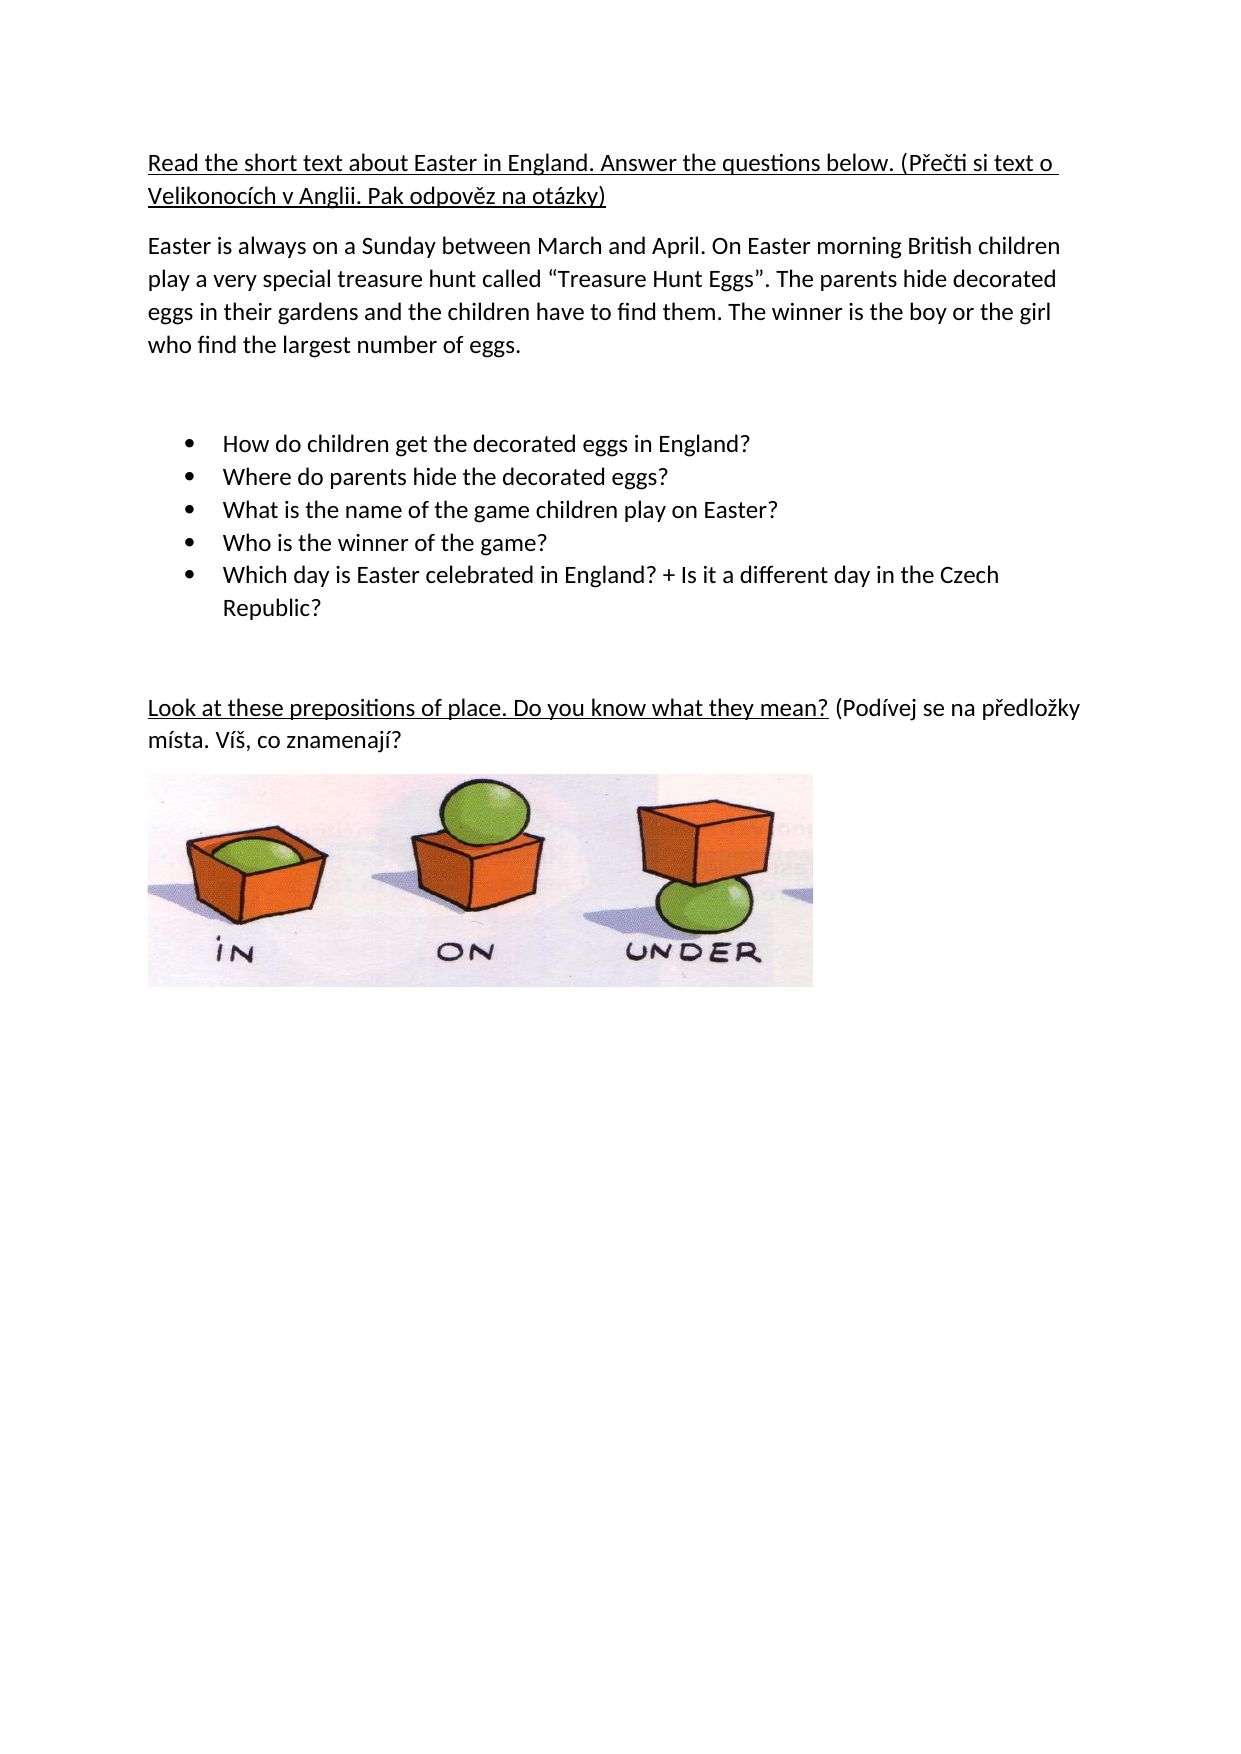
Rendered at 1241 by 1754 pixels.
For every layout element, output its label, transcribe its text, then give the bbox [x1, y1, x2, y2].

text Easter is always on a Sunday between March and April. On Easter morning British children play a very special treasure hunt called “Treasure Hunt Eggs”. The parents hide decorated eggs in their gardens and the children have to find them. The winner is the boy or the girl who find the largest number of eggs. [148, 230, 1093, 359]
list Where do parents hide the decorated eggs? [185, 461, 1093, 491]
text Read the short text about Easter in England. Answer the questions below. (Přečti si text o Velikonocích v Anglii. Pak odpověz na otázky) [148, 148, 1093, 211]
picture [147, 774, 814, 987]
list Who is the winner of the game? [185, 527, 1093, 557]
text Look at these prepositions of place. Do you know what they mean? (Podívej se na předložky místa. Víš, co znamenají? [148, 692, 1093, 755]
list How do children get the decorated eggs in England? [185, 428, 1093, 458]
list Which day is Easter celebrated in England? + Is it a different day in the Czech Republic? [185, 560, 1093, 623]
list What is the name of the game children play on Easter? [185, 494, 1093, 524]
